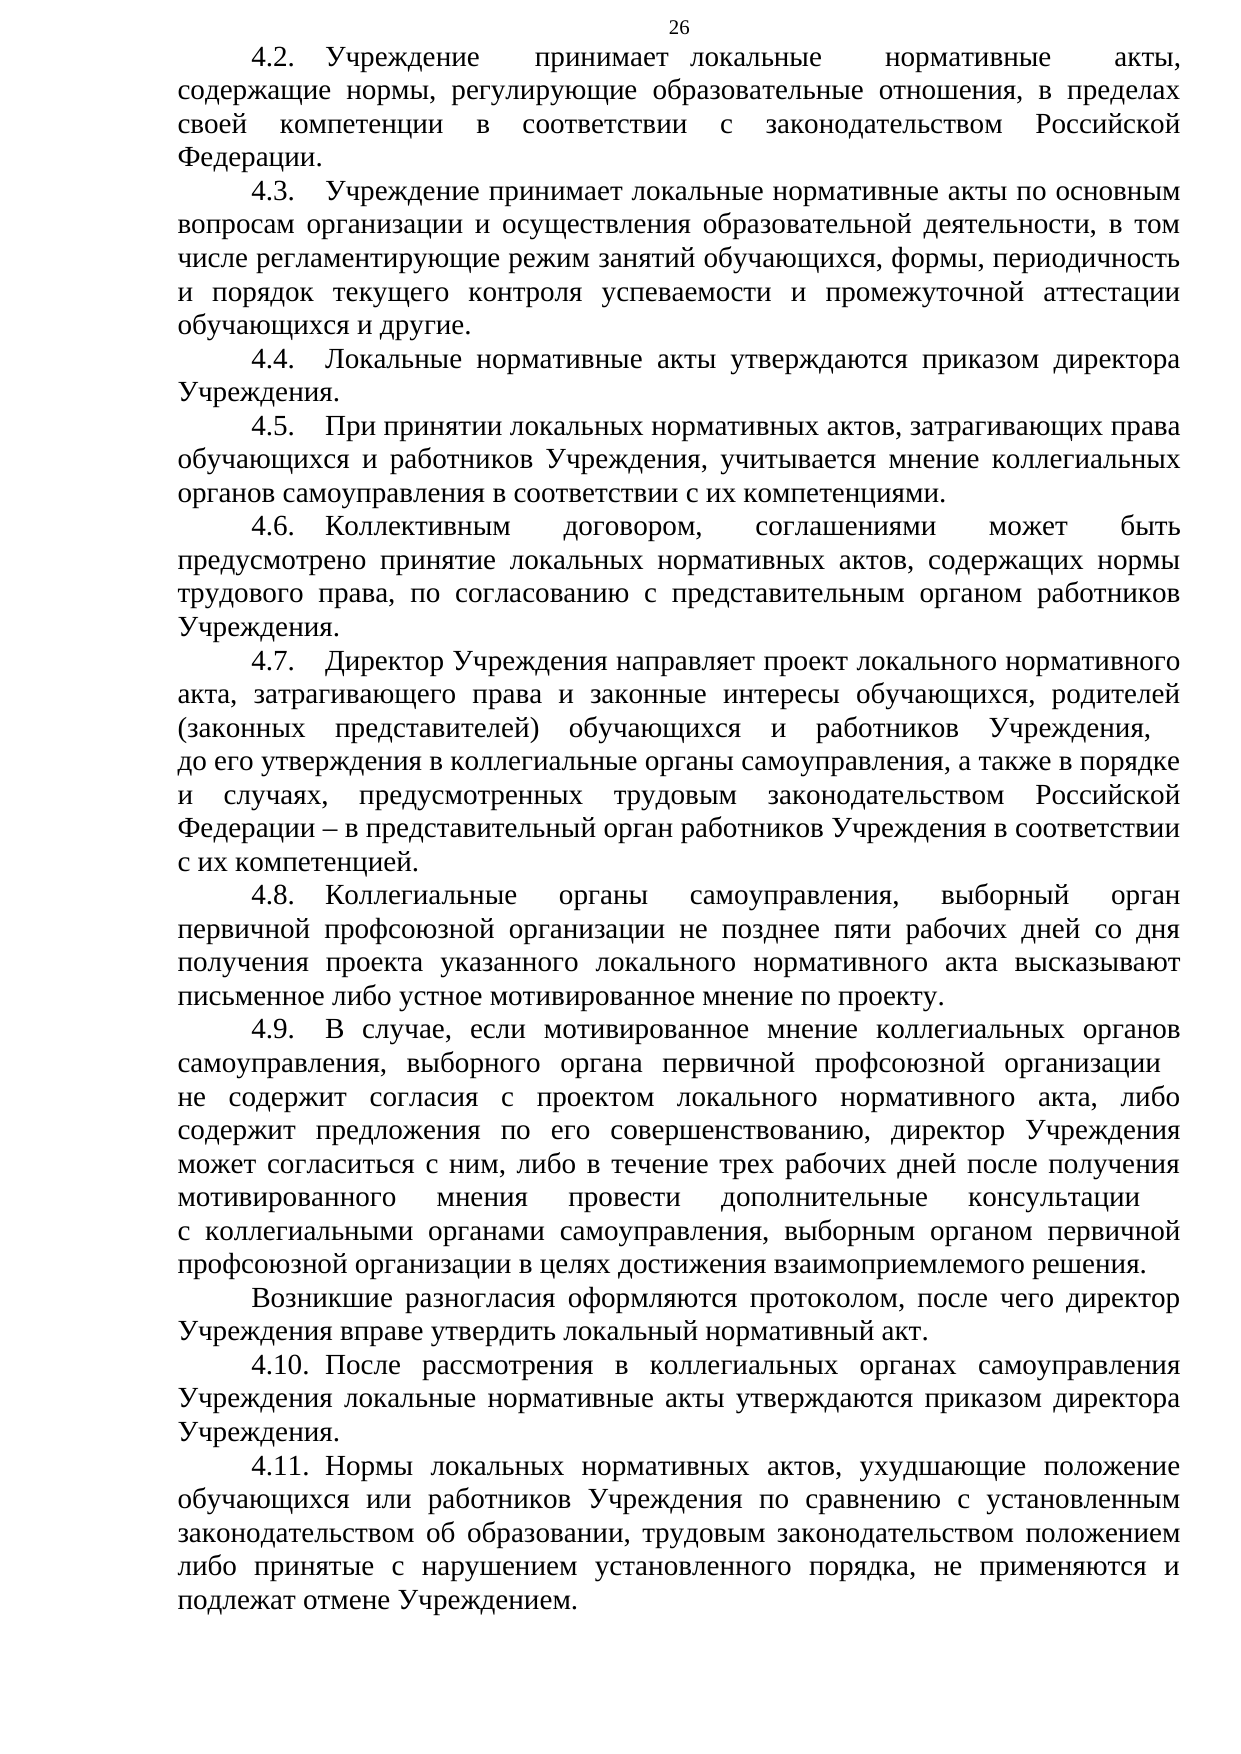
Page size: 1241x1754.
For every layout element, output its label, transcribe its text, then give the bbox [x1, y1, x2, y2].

text 4.2. Учреждение принимает локальные нормативные акты, содержащие нормы, регулирующие образовательные отношения, в пределах своей компетенции в соответствии с законодательством Российской Федерации. [177, 39, 1181, 173]
text 4.3. Учреждение принимает локальные нормативные акты по основным вопросам организации и осуществления образовательной деятельности, в том числе регламентирующие режим занятий обучающихся, формы, периодичность и порядок текущего контроля успеваемости и промежуточной аттестации обучающихся и другие. [177, 173, 1181, 341]
text 4.7. Директор Учреждения направляет проект локального нормативного акта, затрагивающего права и законные интересы обучающихся, родителей (законных представителей) обучающихся и работников Учреждения, до его утверждения в коллегиальные органы самоуправления, а также в порядке и случаях, предусмотренных трудовым законодательством Российской Федерации – в представительный орган работников Учреждения в соответствии с их компетенцией. [177, 643, 1181, 877]
text 4.8. Коллегиальные органы самоуправления, выборный орган первичной профсоюзной организации не позднее пяти рабочих дней со дня получения проекта указанного локального нормативного акта высказывают письменное либо устное мотивированное мнение по проекту. [177, 877, 1181, 1012]
text 4.6. Коллективным договором, соглашениями может быть предусмотрено принятие локальных нормативных актов, содержащих нормы трудового права, по согласованию с представительным органом работников Учреждения. [177, 508, 1181, 643]
text 4.9. В случае, если мотивированное мнение коллегиальных органов самоуправления, выборного органа первичной профсоюзной организации не содержит согласия с проектом локального нормативного акта, либо содержит предложения по его совершенствованию, директор Учреждения может согласиться с ним, либо в течение трех рабочих дней после получения мотивированного мнения провести дополнительные консультации с коллегиальными органами самоуправления, выборным органом первичной профсоюзной организации в целях достижения взаимоприемлемого решения. [177, 1012, 1181, 1280]
text Возникшие разногласия оформляются протоколом, после чего директор Учреждения вправе утвердить локальный нормативный акт. [177, 1280, 1181, 1347]
text 4.5. При принятии локальных нормативных актов, затрагивающих права обучающихся и работников Учреждения, учитывается мнение коллегиальных органов самоуправления в соответствии с их компетенциями. [177, 408, 1181, 508]
text 4.4. Локальные нормативные акты утверждаются приказом директора Учреждения. [177, 341, 1181, 408]
text 4.10. После рассмотрения в коллегиальных органах самоуправления Учреждения локальные нормативные акты утверждаются приказом директора Учреждения. [177, 1347, 1181, 1448]
text 4.11. Нормы локальных нормативных актов, ухудшающие положение обучающихся или работников Учреждения по сравнению с установленным законодательством об образовании, трудовым законодательством положением либо принятые с нарушением установленного порядка, не применяются и подлежат отмене Учреждением. [177, 1448, 1181, 1615]
